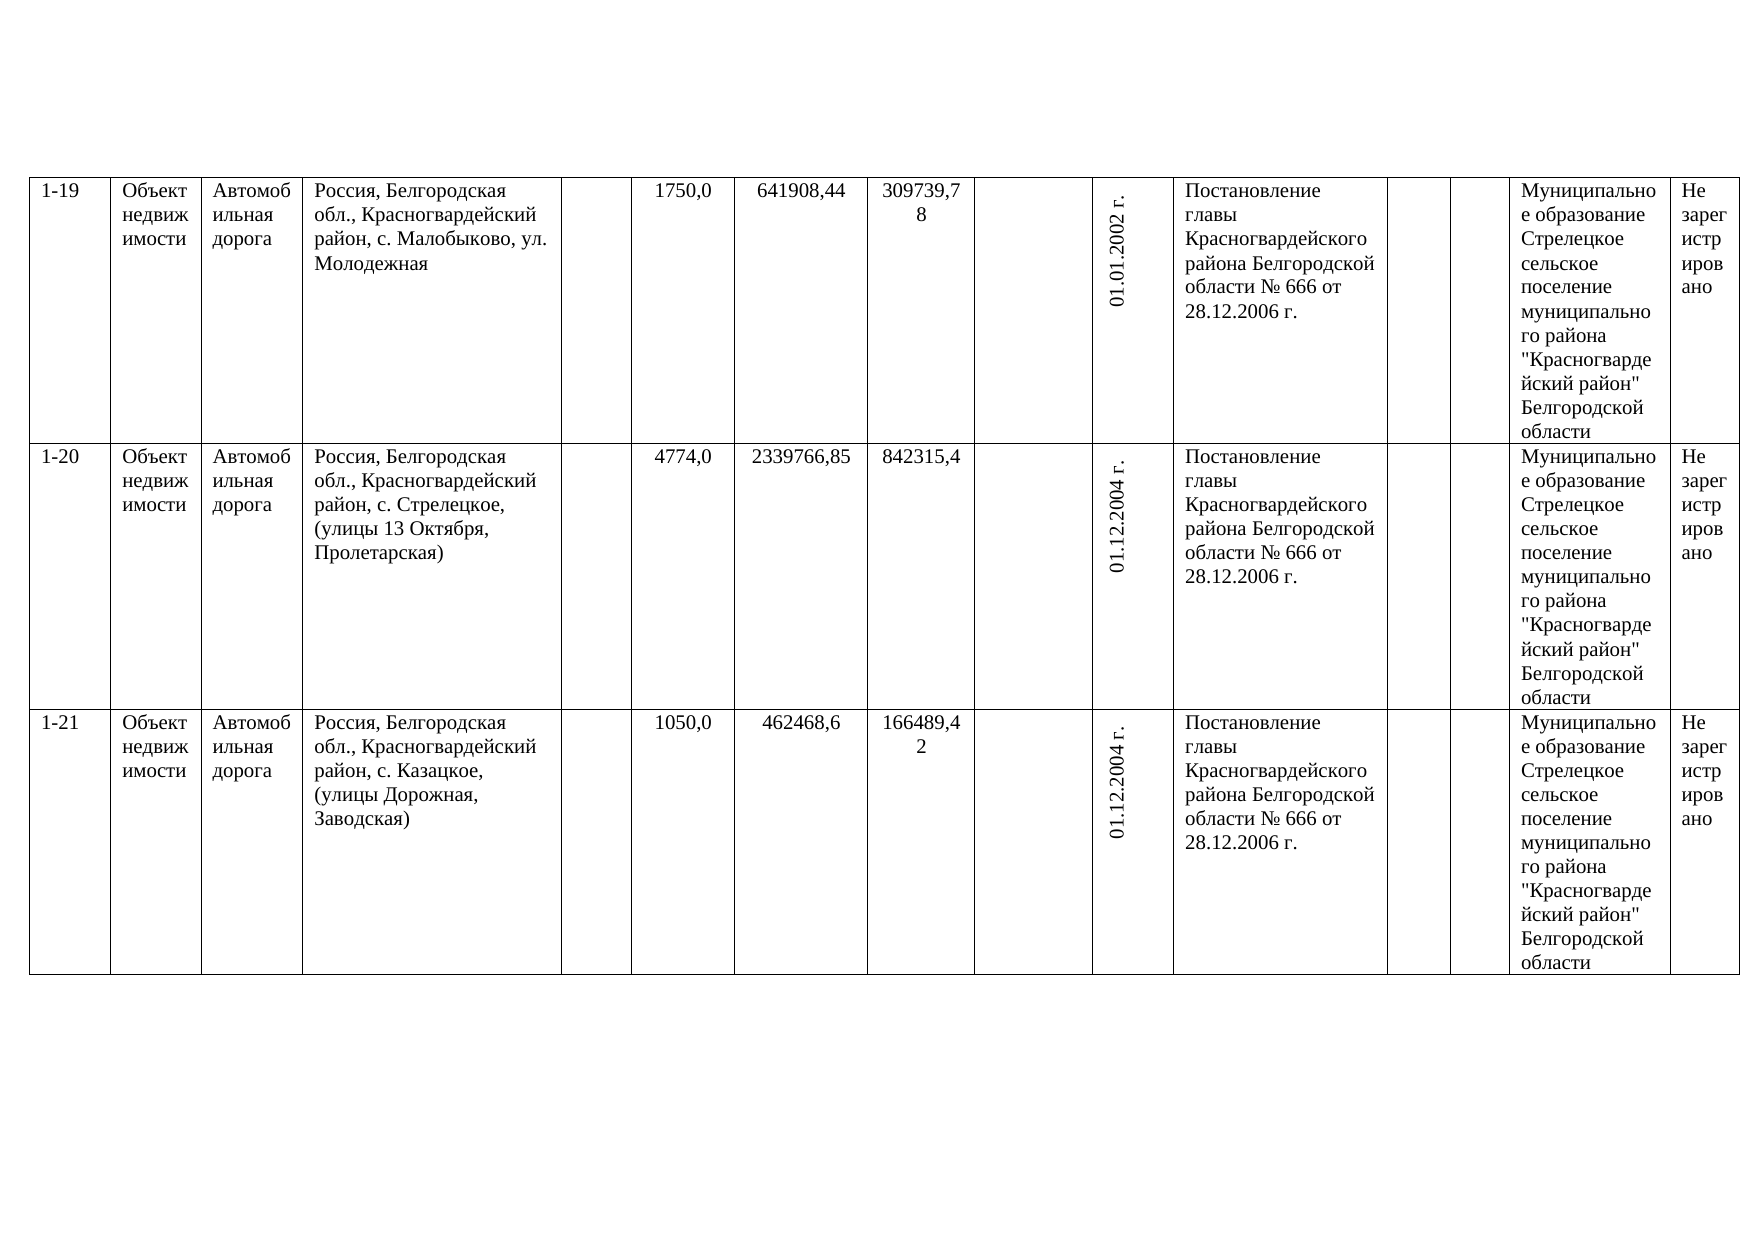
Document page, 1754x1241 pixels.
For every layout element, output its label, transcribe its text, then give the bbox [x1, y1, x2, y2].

table_cell [975, 178, 1092, 443]
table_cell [1174, 178, 1387, 443]
table_cell Объект недвижимости [111, 178, 201, 443]
table_cell [562, 178, 631, 443]
table_cell 2339766,85 [735, 444, 867, 709]
table_cell [1388, 710, 1450, 974]
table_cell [202, 178, 302, 443]
table_cell Россия, Белгородская обл., Красногвардейский район, с. Казацкое, (улицы Дорожная, Заводская) [303, 710, 561, 974]
table_cell 1750,0 [632, 178, 734, 443]
table_cell [1388, 444, 1450, 709]
table_cell 1-21 [30, 710, 110, 974]
table_cell [1388, 178, 1450, 443]
table_cell 01.12.2004 г. [1093, 710, 1173, 974]
table_cell 01.01.2002 г. [1093, 178, 1173, 443]
table_cell 01.12.2004 г. [1093, 444, 1173, 709]
table_cell 309739,78 [868, 178, 974, 443]
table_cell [1510, 710, 1670, 974]
table_cell [975, 444, 1092, 709]
table_cell 4774,0 [632, 444, 734, 709]
table_cell Не зарегистрировано [1671, 710, 1739, 974]
table_cell 1-19 [30, 178, 110, 443]
table_cell 462468,6 [735, 710, 867, 974]
table_cell Не зарегистрировано [1671, 178, 1739, 443]
table_cell [1451, 710, 1509, 974]
table_cell [562, 444, 631, 709]
table_cell Россия, Белгородская обл., Красногвардейский район, с. Стрелецкое, (улицы 13 Октября, Пролетарская) [303, 444, 561, 709]
table_cell Автомобильная дорога [202, 444, 302, 709]
table_cell [975, 710, 1092, 974]
table_cell 842315,4 [868, 444, 974, 709]
table_cell Муниципальное образование Стрелецкое сельское поселение муниципального района "Красногвардейский район" Белгородской области [1510, 444, 1670, 709]
table_cell 1050,0 [632, 710, 734, 974]
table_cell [1510, 178, 1670, 443]
table_cell 641908,44 [735, 178, 867, 443]
table_cell Постановление главы Красногвардейского района Белгородской области № 666 от 28.12.2006 г. [1174, 710, 1387, 974]
table_cell Россия, Белгородская обл., Красногвардейский район, с. Малобыково, ул. Молодежная [303, 178, 561, 443]
table_cell Не зарегистрировано [1671, 444, 1739, 709]
table_cell Объект недвижимости [111, 710, 201, 974]
table_cell Объект недвижимости [111, 444, 201, 709]
table_cell Постановление главы Красногвардейского района Белгородской области № 666 от 28.12.2006 г. [1174, 444, 1387, 709]
table_cell Автомобильная дорога [202, 710, 302, 974]
table_cell [562, 710, 631, 974]
table_cell 166489,42 [868, 710, 974, 974]
table_cell [1451, 178, 1509, 443]
table_cell 1-20 [30, 444, 110, 709]
table_cell [1451, 444, 1509, 709]
